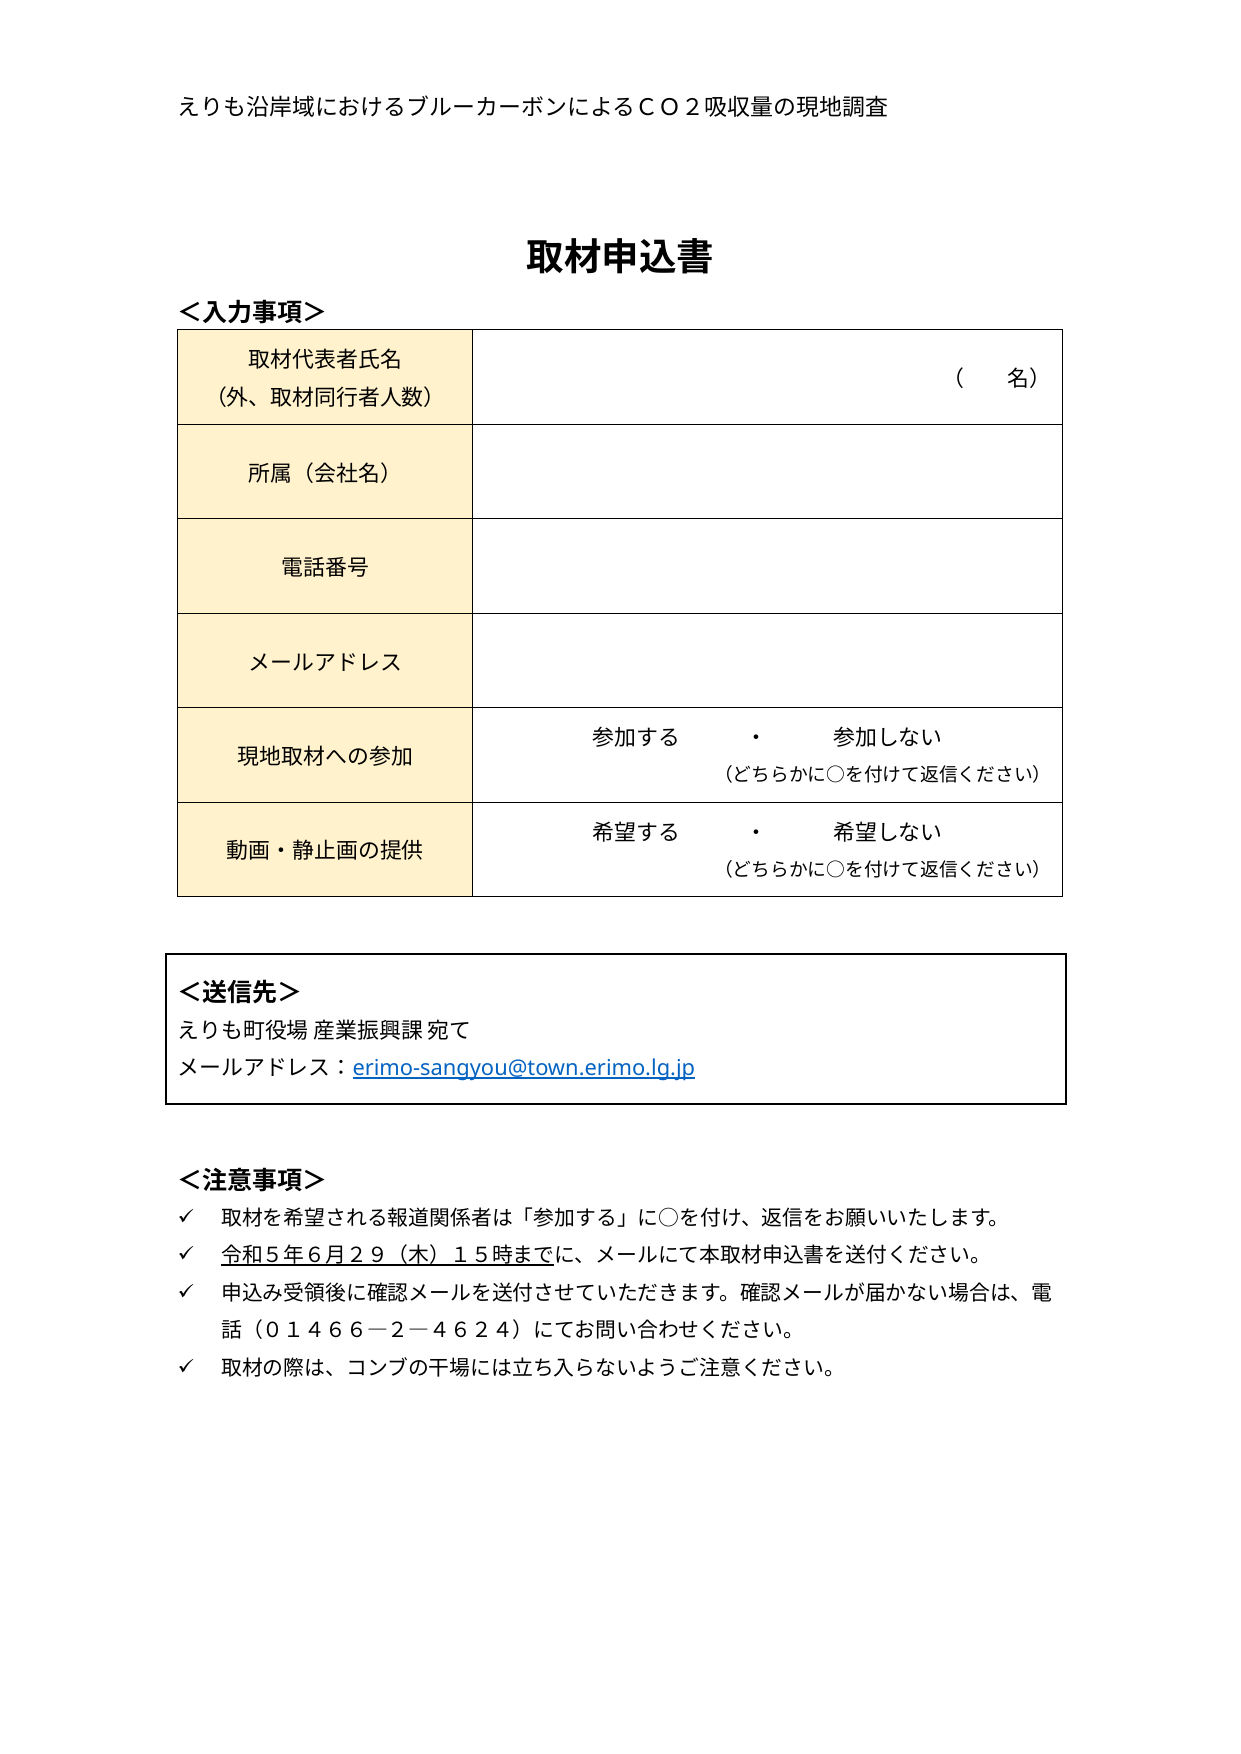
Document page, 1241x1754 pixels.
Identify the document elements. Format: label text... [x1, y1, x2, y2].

table_cell 希望する ・ 希望しない （どちらかに○を付けて返信ください） [473, 803, 1062, 896]
table_cell [473, 519, 1062, 613]
table_cell 動画・静止画の提供 [178, 803, 472, 896]
list 取材を希望される報道関係者は「参加する」に○を付け、返信をお願いいたします。 [177, 1197, 1063, 1235]
table_cell [473, 614, 1062, 707]
table_header 取材代表者氏名 （外、取材同行者人数） [178, 330, 472, 424]
text メールアドレス：erimo-sangyou@town.erimo.lg.jp [177, 1047, 1063, 1085]
text 取材申込書 [177, 217, 1063, 292]
table_header （ 名） [473, 330, 1062, 424]
table_cell 参加する ・ 参加しない （どちらかに○を付けて返信ください） [473, 708, 1062, 802]
text えりも町役場 産業振興課 宛て [177, 1010, 1063, 1047]
list 申込み受領後に確認メールを送付させていただきます。確認メールが届かない場合は、電話（０１４６６―２―４６２４）にてお問い合わせください。 [177, 1272, 1063, 1347]
table_cell 所属（会社名） [178, 425, 472, 518]
text ＜送信先＞ [177, 972, 1063, 1010]
list 取材の際は、コンブの干場には立ち入らないようご注意ください。 [177, 1347, 1063, 1385]
text ＜入力事項＞ [177, 292, 1063, 329]
table_cell 電話番号 [178, 519, 472, 613]
list 令和５年６月２９（木）１５時までに、メールにて本取材申込書を送付ください。 [177, 1235, 1063, 1272]
text ＜注意事項＞ [177, 1160, 1063, 1197]
table_cell 現地取材への参加 [178, 708, 472, 802]
table_cell [473, 425, 1062, 518]
table_cell メールアドレス [178, 614, 472, 707]
